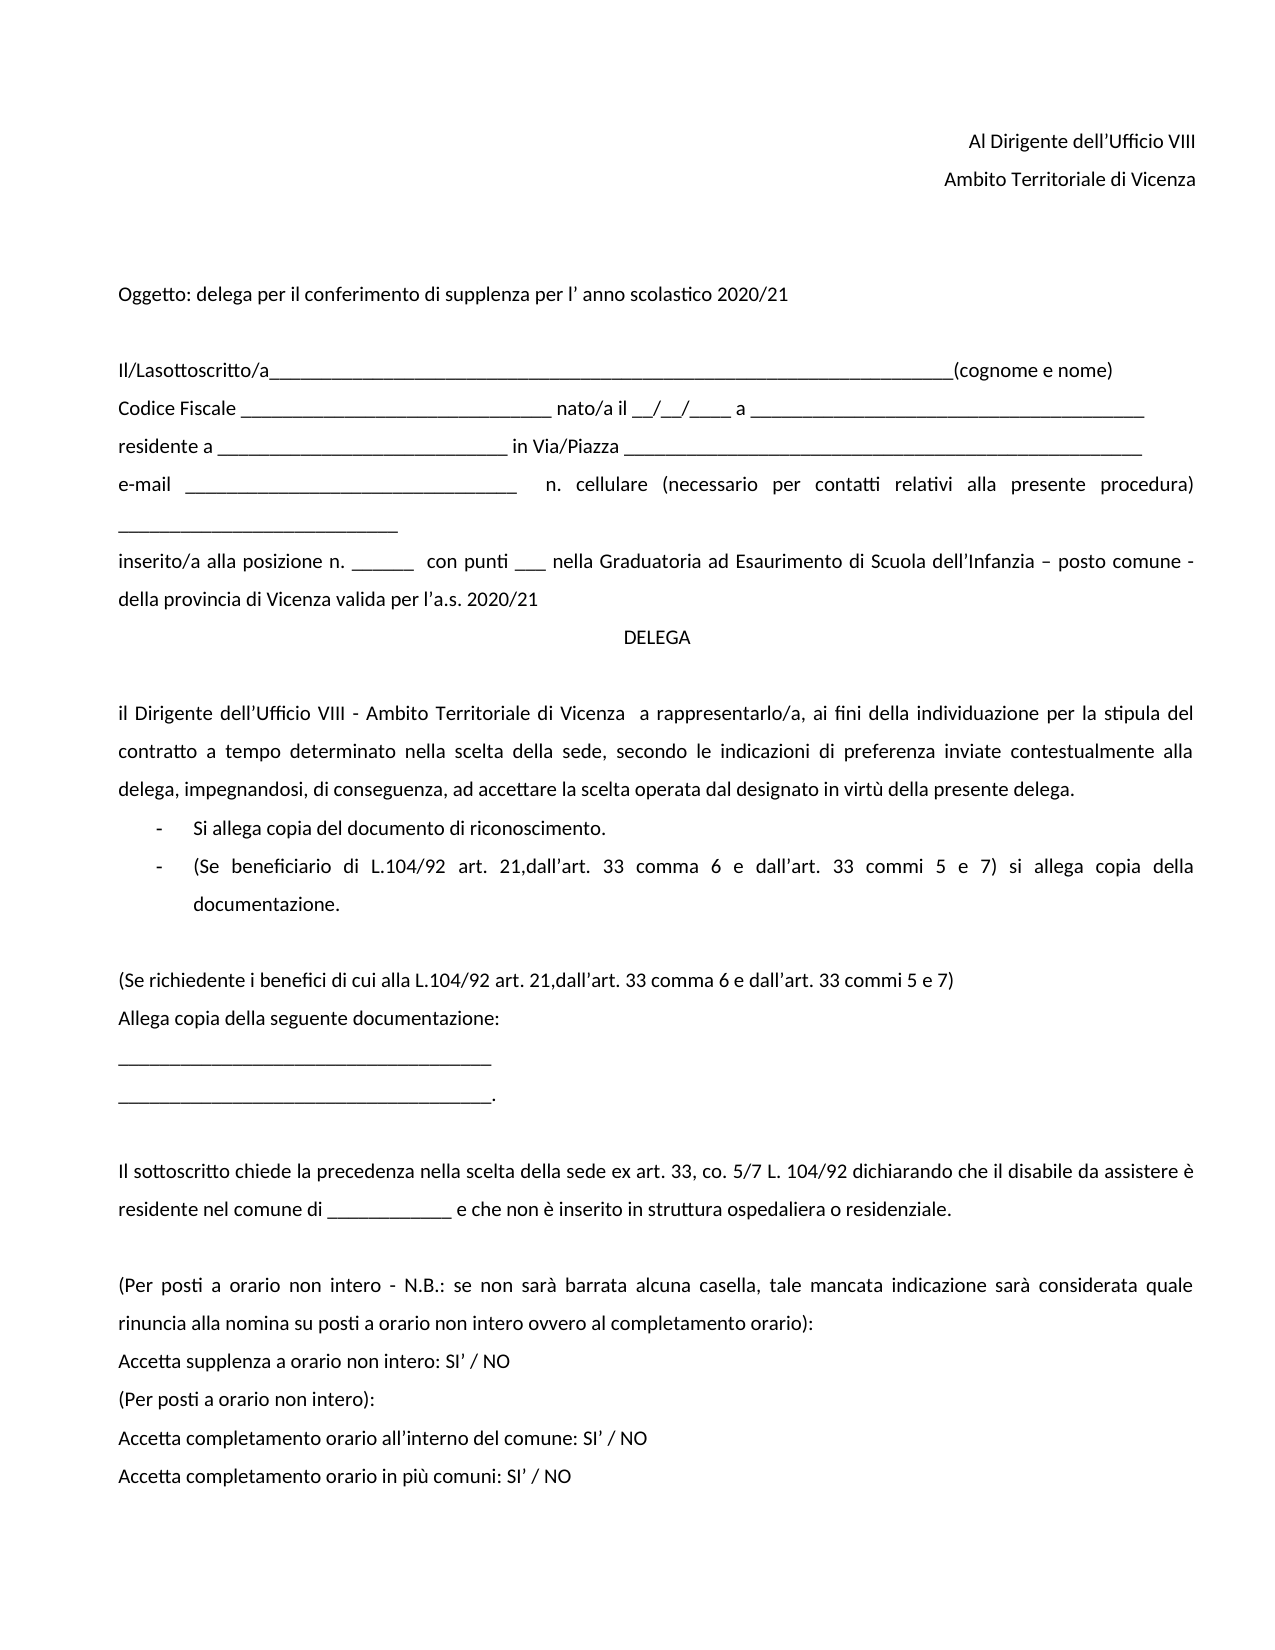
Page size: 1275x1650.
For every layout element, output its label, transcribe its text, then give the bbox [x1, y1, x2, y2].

text inserito/a alla posizione n. ______ con punti ___ nella Graduatoria ad Esaurimento di Scuola dell’Infanzia – posto comune - della provincia di Vicenza valida per l’a.s. 2020/21 [118, 548, 1196, 611]
list Si allega copia del documento di riconoscimento. [156, 815, 1196, 840]
text Il/Lasottoscritto/a__________________________________________________________________(cognome e nome) [118, 357, 1196, 383]
text Allega copia della seguente documentazione: [118, 1005, 1196, 1031]
text il Dirigente dell’Ufficio VIII - Ambito Territoriale di Vicenza a rappresentarlo/a, ai fini della individuazione per la stipula del contratto a tempo determinato nella scelta della sede, secondo le indicazioni di preferenza inviate contestualmente alla delega, impegnandosi, di conseguenza, ad accettare la scelta operata dal designato in virtù della presente delega. [118, 700, 1196, 802]
text ____________________________________ [118, 1043, 1196, 1069]
text DELEGA [118, 624, 1196, 649]
text Oggetto: delega per il conferimento di supplenza per l’ anno scolastico 2020/21 [118, 281, 1196, 306]
text Il sottoscritto chiede la precedenza nella scelta della sede ex art. 33, co. 5/7 L. 104/92 dichiarando che il disabile da assistere è residente nel comune di ____________ e che non è inserito in struttura ospedaliera o residenziale. [118, 1158, 1196, 1221]
text (Se richiedente i benefici di cui alla L.104/92 art. 21,dall’art. 33 comma 6 e dall’art. 33 commi 5 e 7) [118, 967, 1196, 993]
text Codice Fiscale ______________________________ nato/a il __/__/____ a ______________________________________ [118, 395, 1196, 421]
text Al Dirigente dell’Ufficio VIII [118, 128, 1196, 154]
text Accetta completamento orario in più comuni: SI’ / NO [118, 1463, 1196, 1488]
text Ambito Territoriale di Vicenza [118, 167, 1196, 192]
text Accetta completamento orario all’interno del comune: SI’ / NO [118, 1425, 1196, 1450]
list (Se beneficiario di L.104/92 art. 21,dall’art. 33 comma 6 e dall’art. 33 commi 5 e 7) si allega copia della documentazione. [156, 853, 1196, 916]
text residente a ____________________________ in Via/Piazza __________________________________________________ [118, 433, 1196, 459]
text (Per posti a orario non intero - N.B.: se non sarà barrata alcuna casella, tale mancata indicazione sarà considerata quale rinuncia alla nomina su posti a orario non intero ovvero al completamento orario): [118, 1272, 1196, 1336]
text (Per posti a orario non intero): [118, 1387, 1196, 1412]
text Accetta supplenza a orario non intero: SI’ / NO [118, 1348, 1196, 1374]
text ____________________________________. [118, 1082, 1196, 1107]
text e-mail ________________________________ n. cellulare (necessario per contatti relativi alla presente procedura) ___________________________ [118, 472, 1196, 535]
